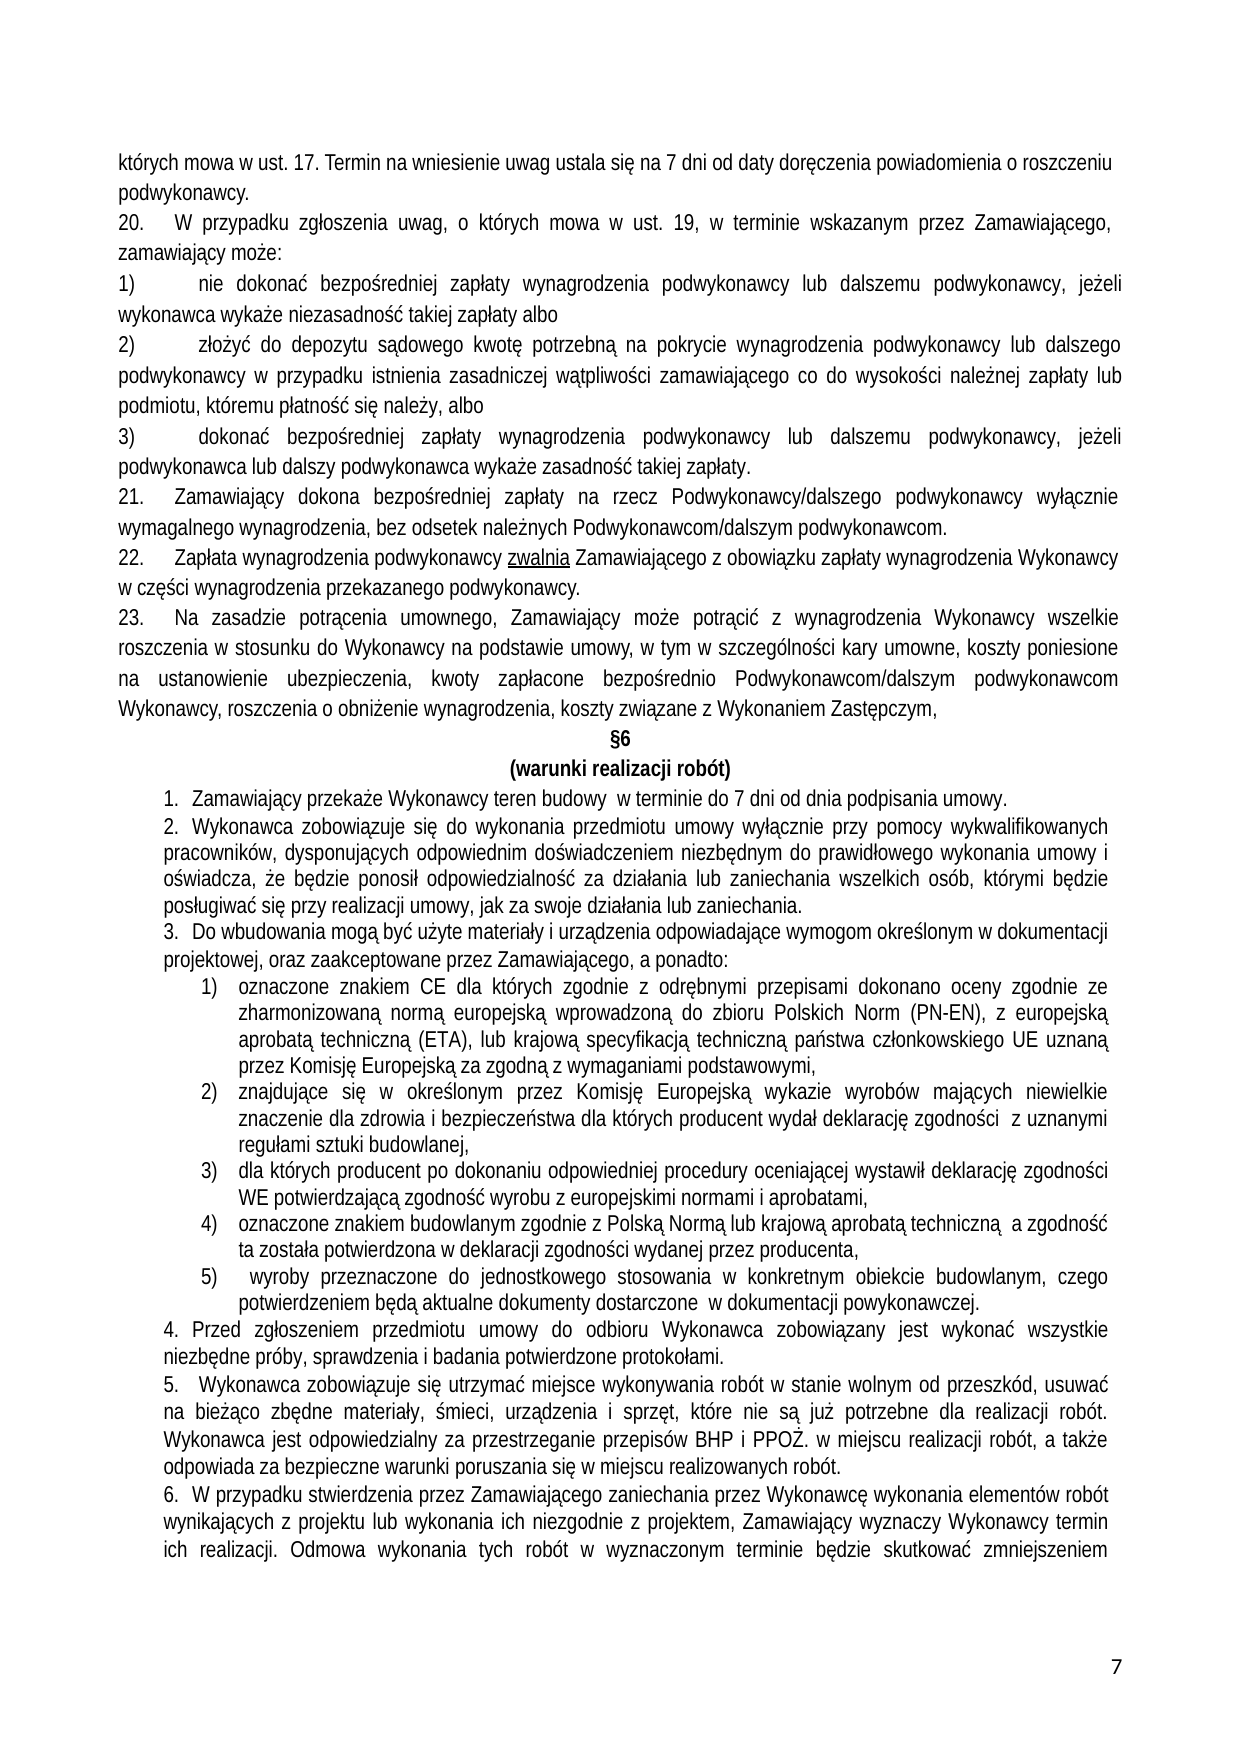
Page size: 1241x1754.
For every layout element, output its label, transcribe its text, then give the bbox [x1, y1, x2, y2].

list dla których producent po dokonaniu odpowiedniej procedury oceniającej wystawił deklarację zgodności WE potwierdzającą zgodność wyrobu z europejskimi normami i aprobatami, [201, 1157, 1109, 1210]
list Zapłata wynagrodzenia podwykonawcy zwalnia Zamawiającego z obowiązku zapłaty wynagrodzenia Wykonawcy w części wynagrodzenia przekazanego podwykonawcy. [118, 544, 1118, 600]
list oznaczone znakiem CE dla których zgodnie z odrębnymi przepisami dokonano oceny zgodnie ze zharmonizowaną normą europejską wprowadzoną do zbioru Polskich Norm (PN-EN), z europejską aprobatą techniczną (ETA), lub krajową specyfikacją techniczną państwa członkowskiego UE uznaną przez Komisję Europejską za zgodną z wymaganiami podstawowymi, [201, 973, 1109, 1078]
list złożyć do depozytu sądowego kwotę potrzebną na pokrycie wynagrodzenia podwykonawcy lub dalszego podwykonawcy w przypadku istnienia zasadniczej wątpliwości zamawiającego co do wysokości należnej zapłaty lub podmiotu, któremu płatność się należy, albo [118, 331, 1122, 418]
list wyroby przeznaczone do jednostkowego stosowania w konkretnym obiekcie budowlanym, czego potwierdzeniem będą aktualne dokumenty dostarczone w dokumentacji powykonawczej. [201, 1263, 1109, 1316]
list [163, 1481, 1109, 1562]
list Do wbudowania mogą być użyte materiały i urządzenia odpowiadające wymogom określonym w dokumentacji projektowej, oraz zaakceptowane przez Zamawiającego, a ponadto: [163, 918, 1109, 972]
list Zamawiający dokona bezpośredniej zapłaty na rzecz Podwykonawcy/dalszego podwykonawcy wyłącznie wymagalnego wynagrodzenia, bez odsetek należnych Podwykonawcom/dalszym podwykonawcom. [118, 483, 1118, 540]
text (warunki realizacji robót) [118, 755, 1122, 781]
list dokonać bezpośredniej zapłaty wynagrodzenia podwykonawcy lub dalszemu podwykonawcy, jeżeli podwykonawca lub dalszy podwykonawca wykaże zasadność takiej zapłaty. [118, 423, 1122, 479]
list znajdujące się w określonym przez Komisję Europejską wykazie wyrobów mających niewielkie znaczenie dla zdrowia i bezpieczeństwa dla których producent wydał deklarację zgodności z uznanymi regułami sztuki budowlanej, [201, 1078, 1109, 1157]
list nie dokonać bezpośredniej zapłaty wynagrodzenia podwykonawcy lub dalszemu podwykonawcy, jeżeli wykonawca wykaże niezasadność takiej zapłaty albo [118, 270, 1122, 327]
list Na zasadzie potrącenia umownego, Zamawiający może potrącić z wynagrodzenia Wykonawcy wszelkie roszczenia w stosunku do Wykonawcy na podstawie umowy, w tym w szczególności kary umowne, koszty poniesione na ustanowienie ubezpieczenia, kwoty zapłacone bezpośrednio Podwykonawcom/dalszym podwykonawcom Wykonawcy, roszczenia o obniżenie wynagrodzenia, koszty związane z Wykonaniem Zastępczym, [118, 604, 1119, 721]
text §6 [118, 725, 1122, 751]
list Przed zgłoszeniem przedmiotu umowy do odbioru Wykonawca zobowiązany jest wykonać wszystkie niezbędne próby, sprawdzenia i badania potwierdzone protokołami. [163, 1316, 1109, 1369]
list Zamawiający przekaże Wykonawcy teren budowy w terminie do 7 dni od dnia podpisania umowy. [163, 785, 1109, 812]
list Wykonawca zobowiązuje się utrzymać miejsce wykonywania robót w stanie wolnym od przeszkód, usuwać na bieżąco zbędne materiały, śmieci, urządzenia i sprzęt, które nie są już potrzebne dla realizacji robót. Wykonawca jest odpowiedzialny za przestrzeganie przepisów BHP i PPOŻ. w miejscu realizacji robót, a także odpowiada za bezpieczne warunki poruszania się w miejscu realizowanych robót. [163, 1371, 1109, 1479]
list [118, 149, 1112, 205]
list oznaczone znakiem budowlanym zgodnie z Polską Normą lub krajową aprobatą techniczną a zgodność ta została potwierdzona w deklaracji zgodności wydanej przez producenta, [201, 1210, 1109, 1263]
list Wykonawca zobowiązuje się do wykonania przedmiotu umowy wyłącznie przy pomocy wykwalifikowanych pracowników, dysponujących odpowiednim doświadczeniem niezbędnym do prawidłowego wykonania umowy i oświadcza, że będzie ponosił odpowiedzialność za działania lub zaniechania wszelkich osób, którymi będzie posługiwać się przy realizacji umowy, jak za swoje działania lub zaniechania. [163, 813, 1109, 918]
list W przypadku zgłoszenia uwag, o których mowa w ust. 19, w terminie wskazanym przez Zamawiającego, zamawiający może: [118, 209, 1112, 266]
